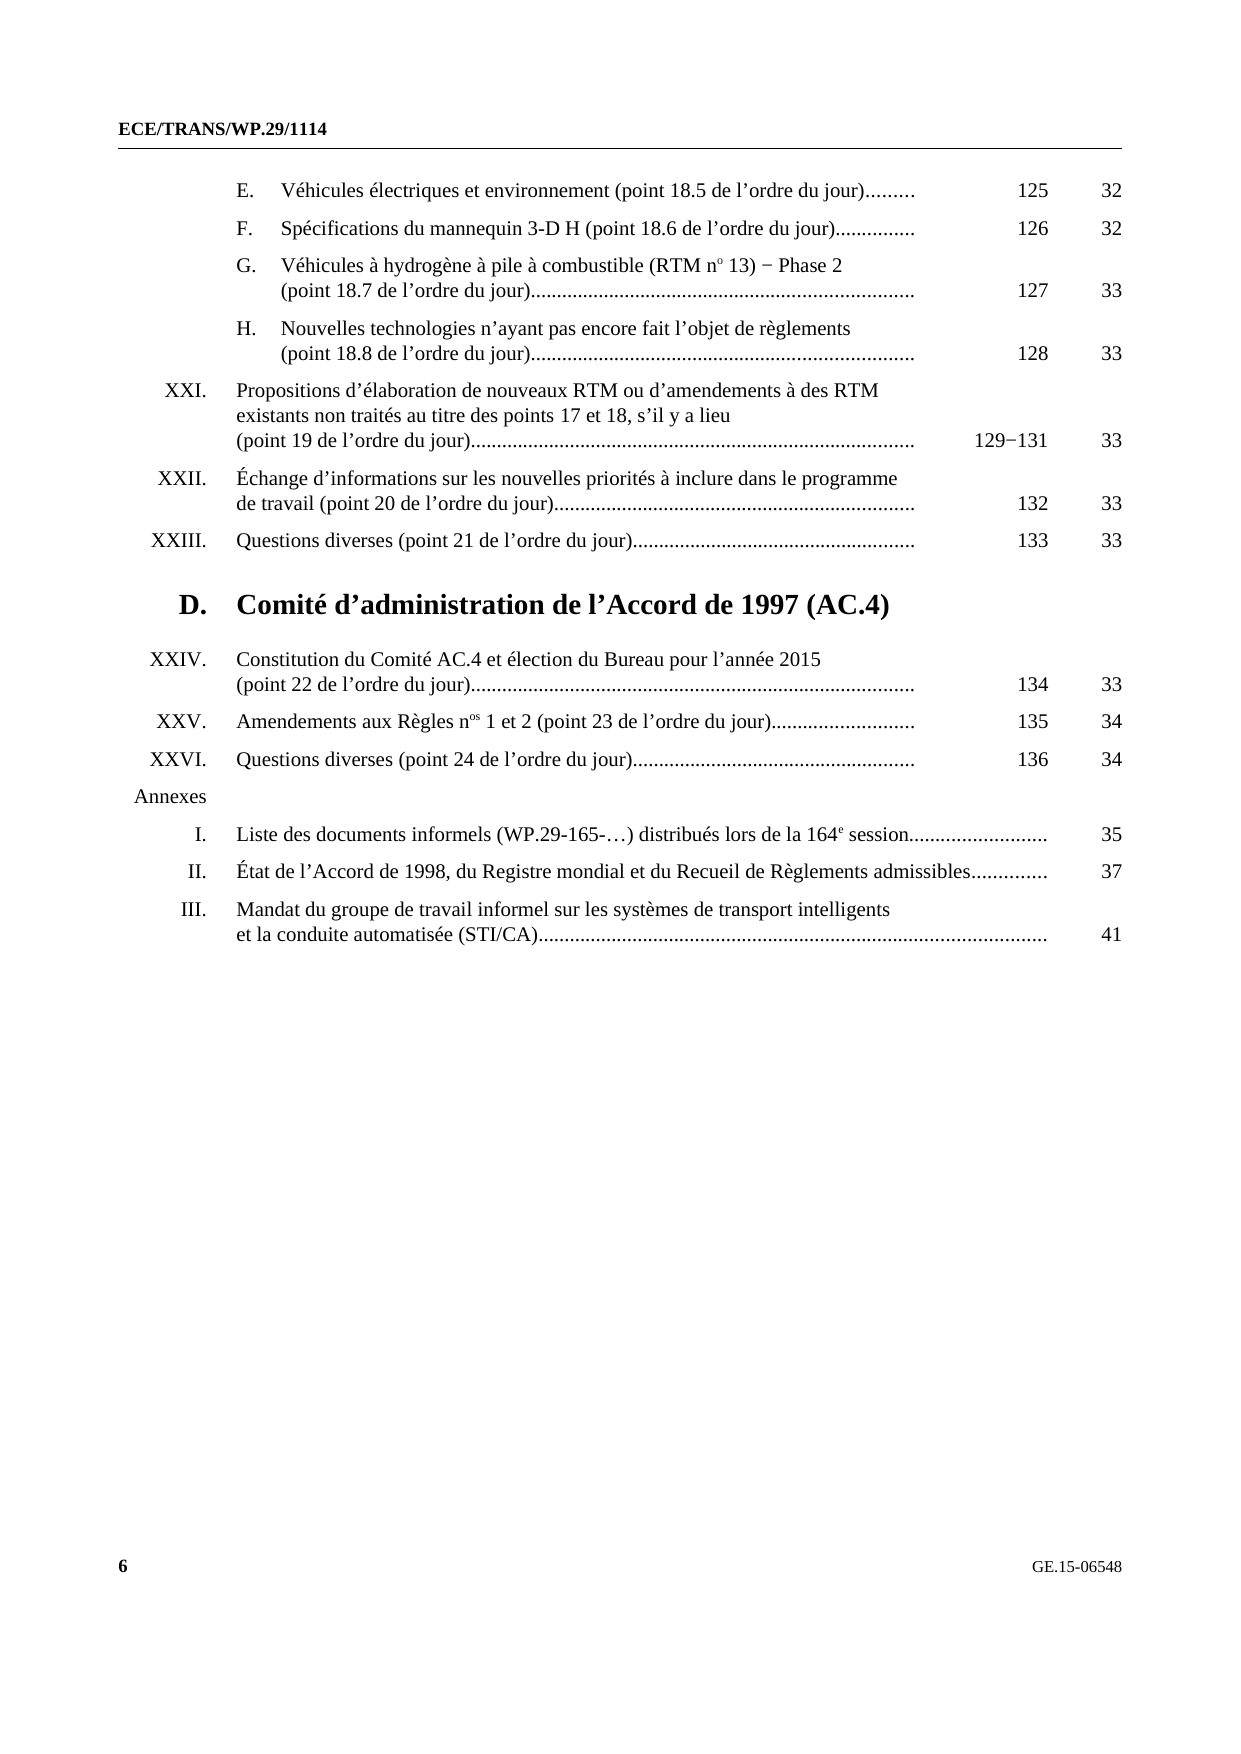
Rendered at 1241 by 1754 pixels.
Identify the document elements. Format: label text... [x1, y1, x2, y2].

text F. Spécifications du mannequin 3-D H (point 18.6 de l’ordre du jour) 126 32 [236, 215, 1122, 240]
text XXIV. Constitution du Comité AC.4 et élection du Bureau pour l’année 2015 (point 22 de l’ordre du jour) 134 33 [118, 646, 1122, 696]
text G. Véhicules à hydrogène à pile à combustible (RTM no 13) − Phase 2 (point 18.7 de l’ordre du jour) 127 33 [236, 252, 1122, 302]
text Annexes [118, 783, 1122, 808]
text D. Comité d’administration de l’Accord de 1997 (AC.4) [118, 590, 1004, 621]
text III. Mandat du groupe de travail informel sur les systèmes de transport intelligents et la conduite automatisée (STI/CA) 41 [118, 896, 1122, 946]
text II. État de l’Accord de 1998, du Registre mondial et du Recueil de Règlements admissibles 37 [118, 858, 1122, 883]
text XXI. Propositions d’élaboration de nouveaux RTM ou d’amendements à des RTM existants non traités au titre des points 17 et 18, s’il y a lieu (point 19 de l’ordre du jour) 129−131 33 [118, 377, 1122, 452]
text H. Nouvelles technologies n’ayant pas encore fait l’objet de règlements (point 18.8 de l’ordre du jour) 128 33 [236, 315, 1122, 365]
text XXIII. Questions diverses (point 21 de l’ordre du jour) 133 33 [118, 527, 1122, 552]
text E. Véhicules électriques et environnement (point 18.5 de l’ordre du jour) 125 32 [236, 177, 1122, 202]
text I. Liste des documents informels (WP.29-165-…) distribués lors de la 164e session 35 [118, 821, 1122, 846]
text XXII. Échange d’informations sur les nouvelles priorités à inclure dans le programme de travail (point 20 de l’ordre du jour) 132 33 [118, 465, 1122, 515]
text XXVI. Questions diverses (point 24 de l’ordre du jour) 136 34 [118, 746, 1122, 771]
text XXV. Amendements aux Règles nos 1 et 2 (point 23 de l’ordre du jour) 135 34 [118, 708, 1122, 733]
